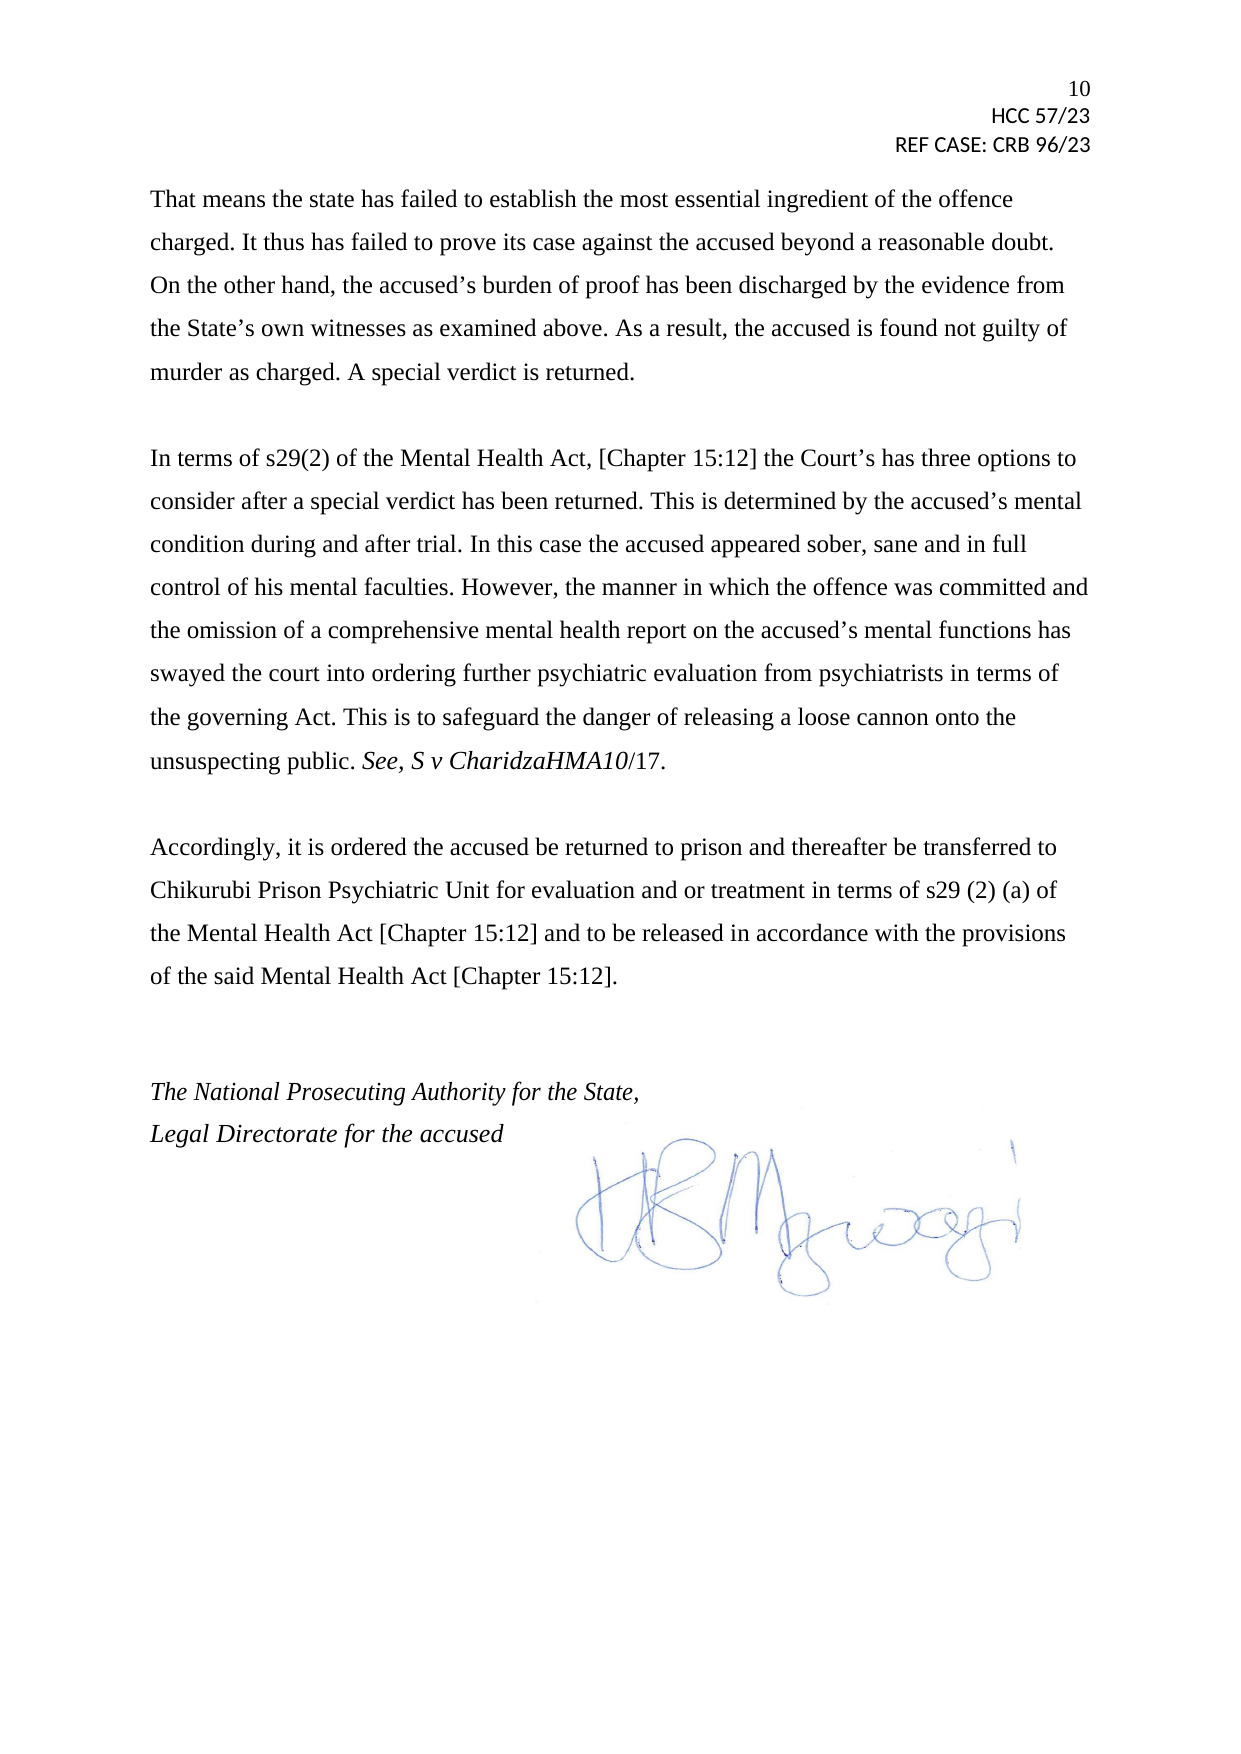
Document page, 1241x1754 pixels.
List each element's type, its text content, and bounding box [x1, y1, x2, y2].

text In terms of s29(2) of the Mental Health Act, [Chapter 15:12] the Court’s has three options to consider after a special verdict has been returned. This is determined by the accused’s mental condition during and after trial. In this case the accused appeared sober, sane and in full control of his mental faculties. However, the manner in which the offence was committed and the omission of a comprehensive mental health report on the accused’s mental functions has swayed the court into ordering further psychiatric evaluation from psychiatrists in terms of the governing Act. This is to safeguard the danger of releasing a loose cannon onto the unsuspecting public. See, S v CharidzaHMA10/17. [150, 443, 1089, 775]
text Accordingly, it is ordered the accused be returned to prison and thereafter be transferred to Chikurubi Prison Psychiatric Unit for evaluation and or treatment in terms of s29 (2) (a) of the Mental Health Act [Chapter 15:12] and to be released in accordance with the provisions of the said Mental Health Act [Chapter 15:12]. [150, 832, 1068, 990]
text That means the state has failed to establish the most essential ingredient of the offence charged. It thus has failed to prove its case against the accused beyond a reasonable doubt. On the other hand, the accused’s burden of proof has been discharged by the evidence from the State’s own witnesses as examined above. As a result, the accused is found not guilty of murder as charged. A special verdict is returned. [150, 184, 1069, 385]
subtitle The National Prosecuting Authority for the State, Legal Directorate for the accused [150, 1076, 697, 1148]
picture [534, 1106, 1022, 1305]
